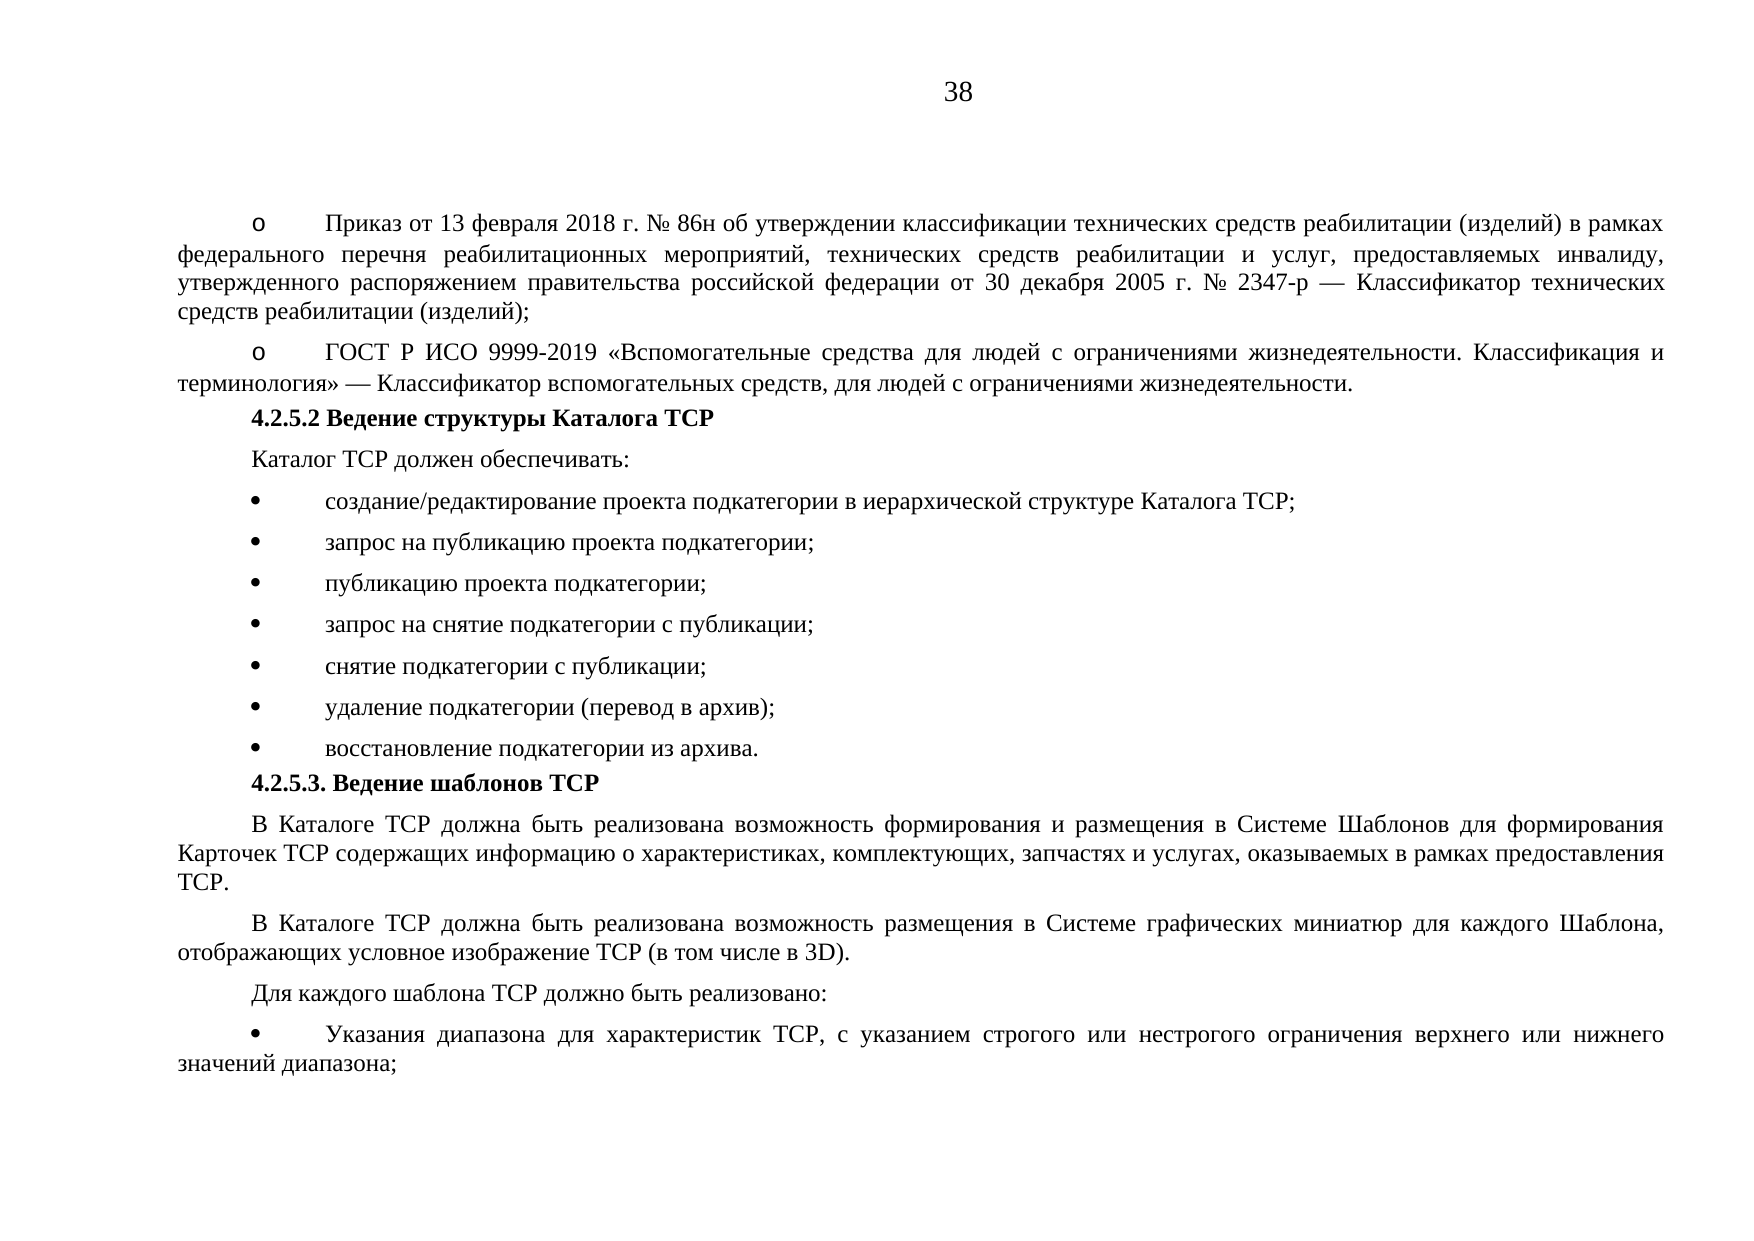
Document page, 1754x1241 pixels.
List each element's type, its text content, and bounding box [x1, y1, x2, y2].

text В Каталоге ТСР должна быть реализована возможность размещения в Системе графических миниатюр для каждого Шаблона, отображающих условное изображение ТСР (в том числе в 3D). [177, 908, 1665, 966]
list восстановление подкатегории из архива. [177, 733, 1665, 762]
subtitle 4.2.5.2 Ведение структуры Каталога ТСР [251, 403, 1665, 432]
list запрос на публикацию проекта подкатегории; [177, 527, 1665, 556]
subtitle 4.2.5.3. Ведение шаблонов ТСР [251, 768, 1665, 797]
list удаление подкатегории (перевод в архив); [177, 692, 1665, 721]
list Приказ от 13 февраля 2018 г. № 86н об утверждении классификации технических средств реабилитации (изделий) в рамках федерального перечня реабилитационных мероприятий, технических средств реабилитации и услуг, предоставляемых инвалиду, утвержденного распоряжением правительства российской федерации от 30 декабря 2005 г. № 2347-р — Классификатор технических средств реабилитации (изделий); [177, 208, 1665, 325]
list Указания диапазона для характеристик ТСР, с указанием строгого или нестрогого ограничения верхнего или нижнего значений диапазона; [177, 1019, 1665, 1077]
text В Каталоге ТСР должна быть реализована возможность формирования и размещения в Системе Шаблонов для формирования Карточек ТСР содержащих информацию о характеристиках, комплектующих, запчастях и услугах, оказываемых в рамках предоставления ТСР. [177, 809, 1665, 896]
list ГОСТ Р ИСО 9999-2019 «Вспомогательные средства для людей с ограничениями жизнедеятельности. Классификация и терминология» — Классификатор вспомогательных средств, для людей с ограничениями жизнедеятельности. [177, 337, 1665, 397]
list запрос на снятие подкатегории с публикации; [177, 609, 1665, 638]
text Для каждого шаблона ТСР должно быть реализовано: [177, 978, 1665, 1007]
text Каталог ТСР должен обеспечивать: [177, 444, 1665, 473]
list снятие подкатегории с публикации; [177, 651, 1665, 679]
list публикацию проекта подкатегории; [177, 568, 1665, 597]
list создание/редактирование проекта подкатегории в иерархической структуре Каталога ТСР; [177, 486, 1665, 514]
